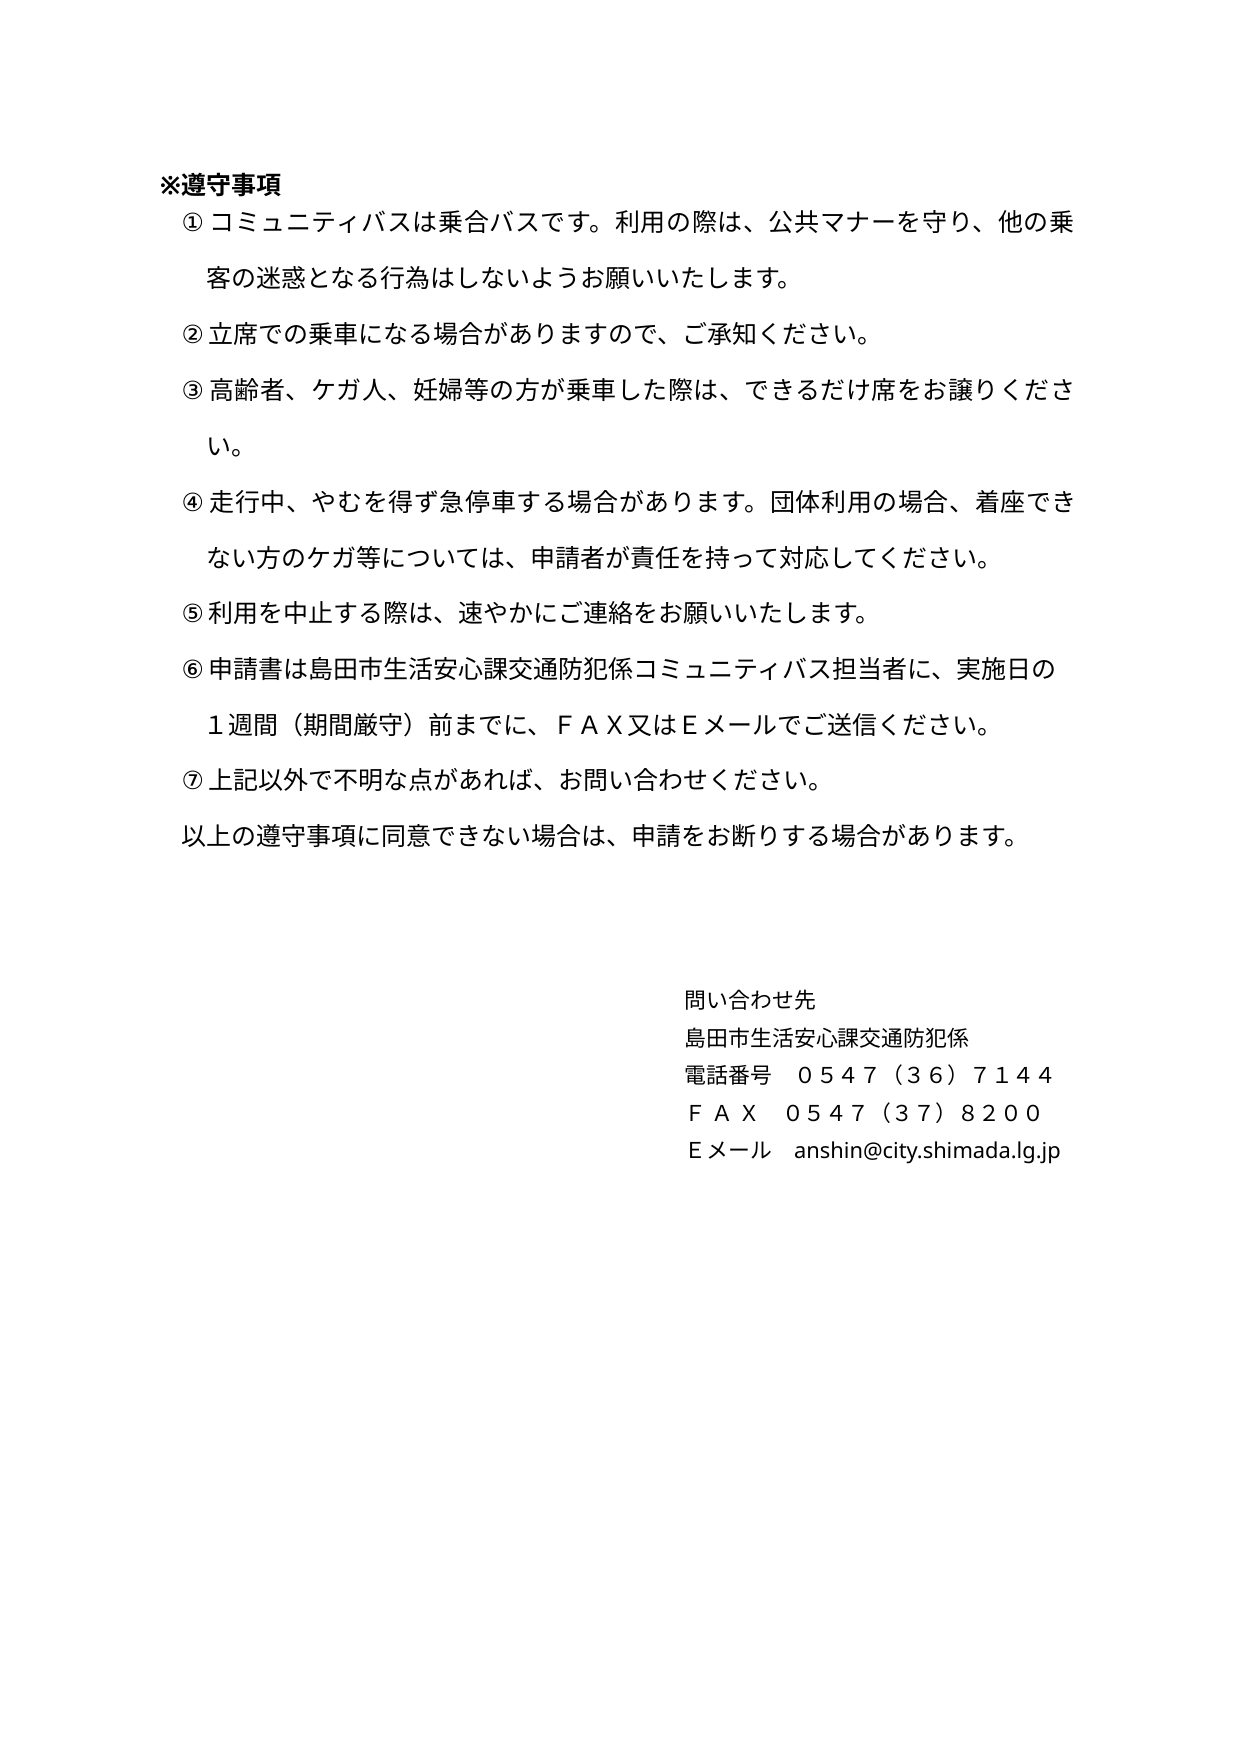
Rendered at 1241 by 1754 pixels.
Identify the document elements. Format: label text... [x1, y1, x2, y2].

text １週間（期間厳守）前までに、ＦＡＸ又はＥメールでご送信ください。 [203, 704, 1078, 742]
text ③高齢者、ケガ人、妊婦等の方が乗車した際は、できるだけ席をお譲りください。 [181, 369, 1078, 463]
text 問い合わせ先 [663, 980, 1078, 1018]
text 電話番号 ０５４７（３６）７１４４ [663, 1055, 1078, 1093]
text ⑤利用を中止する際は、速やかにご連絡をお願いいたします。 [181, 593, 1078, 631]
text Ｆ Ａ Ｘ ０５４７（３７）８２００ [663, 1093, 1078, 1130]
text 島田市生活安心課交通防犯係 [663, 1018, 1078, 1055]
text ⑦上記以外で不明な点があれば、お問い合わせください。 [181, 760, 1078, 798]
text Ｅメール anshin@city.shimada.lg.jp [663, 1130, 1078, 1168]
text ①コミュニティバスは乗合バスです。利用の際は、公共マナーを守り、他の乗客の迷惑となる行為はしないようお願いいたします。 [181, 202, 1078, 296]
text ⑥申請書は島田市生活安心課交通防犯係コミュニティバス担当者に、実施日の [181, 649, 1078, 686]
text ②立席での乗車になる場合がありますので、ご承知ください。 [181, 314, 1078, 351]
text 以上の遵守事項に同意できない場合は、申請をお断りする場合があります。 [181, 816, 1078, 853]
text ※遵守事項 [159, 164, 1078, 202]
text ④走行中、やむを得ず急停車する場合があります。団体利用の場合、着座できない方のケガ等については、申請者が責任を持って対応してください。 [181, 481, 1078, 575]
